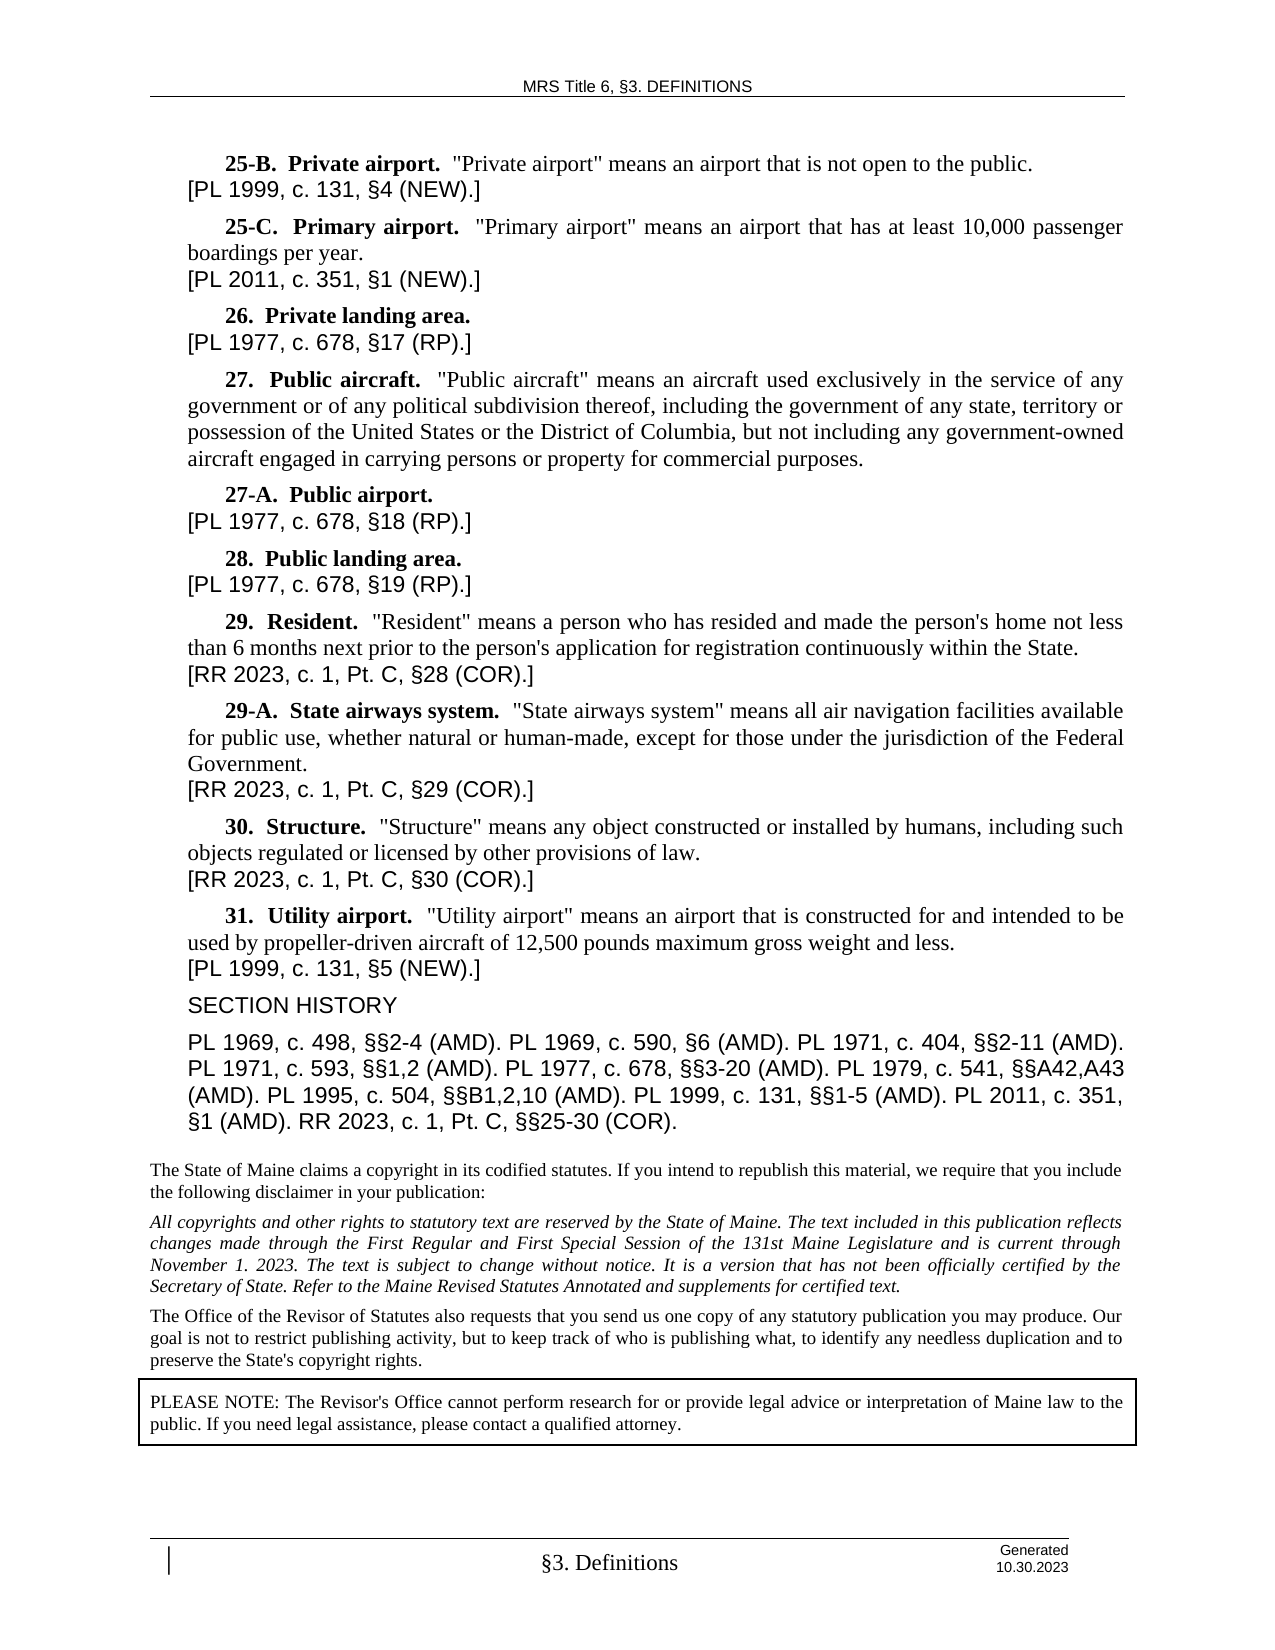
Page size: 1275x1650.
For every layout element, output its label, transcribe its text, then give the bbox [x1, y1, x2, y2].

text 29-A. State airways system. "State airways system" means all air navigation facilities available for public use, whether natural or human-made, except for those under the jurisdiction of the Federal Government. [187, 697, 1125, 776]
text [PL 1977, c. 678, §17 (RP).] [187, 329, 1125, 355]
text [RR 2023, c. 1, Pt. C, §29 (COR).] [187, 776, 1125, 803]
text [PL 1977, c. 678, §19 (RP).] [187, 571, 1125, 597]
text 31. Utility airport. "Utility airport" means an airport that is constructed for and intended to be used by propeller-driven aircraft of 12,500 pounds maximum gross weight and less. [187, 903, 1125, 955]
text 28. Public landing area. [187, 545, 1125, 571]
text [PL 1999, c. 131, §4 (NEW).] [187, 176, 1125, 203]
text 27-A. Public airport. [187, 482, 1125, 508]
text The State of Maine claims a copyright in its codified statutes. If you intend to republish this material, we require that you include the following disclaimer in your publication: [150, 1159, 1125, 1202]
text All copyrights and other rights to statutory text are reserved by the State of Maine. The text included in this publication reflects changes made through the First Regular and First Special Session of the 131st Maine Legislature and is current through November 1. 2023 . The text is subject to change without notice. It is a version that has not been officially certified by the Secretary of State. Refer to the Maine Revised Statutes Annotated and supplements for certified text. [150, 1211, 1125, 1297]
text [RR 2023, c. 1, Pt. C, §28 (COR).] [187, 661, 1125, 687]
text SECTION HISTORY [187, 992, 1125, 1018]
text 25-B. Private airport. "Private airport" means an airport that is not open to the public. [187, 150, 1125, 176]
text 30. Structure. "Structure" means any object constructed or installed by humans, including such objects regulated or licensed by other provisions of law. [187, 813, 1125, 866]
text The Office of the Revisor of Statutes also requests that you send us one copy of any statutory publication you may produce. Our goal is not to restrict publishing activity, but to keep track of who is publishing what, to identify any needless duplication and to preserve the State's copyright rights. [150, 1305, 1125, 1370]
text [PL 1977, c. 678, §18 (RP).] [187, 508, 1125, 534]
text [PL 1999, c. 131, §5 (NEW).] [187, 955, 1125, 982]
text 26. Private landing area. [187, 303, 1125, 329]
text [RR 2023, c. 1, Pt. C, §30 (COR).] [187, 866, 1125, 892]
text PLEASE NOTE: The Revisor's Office cannot perform research for or provide legal advice or interpretation of Maine law to the public. If you need legal assistance, please contact a qualified attorney. [140, 1380, 1135, 1444]
text 29. Resident. "Resident" means a person who has resided and made the person's home not less than 6 months next prior to the person's application for registration continuously within the State. [187, 608, 1125, 661]
text PL 1969, c. 498, §§2-4 (AMD). PL 1969, c. 590, §6 (AMD). PL 1971, c. 404, §§2-11 (AMD). PL 1971, c. 593, §§1,2 (AMD). PL 1977, c. 678, §§3-20 (AMD). PL 1979, c. 541, §§A42,A43 (AMD). PL 1995, c. 504, §§B1,2,10 (AMD). PL 1999, c. 131, §§1-5 (AMD). PL 2011, c. 351, §1 (AMD). RR 2023, c. 1, Pt. C, §§25-30 (COR). [187, 1029, 1125, 1134]
text [PL 2011, c. 351, §1 (NEW).] [187, 266, 1125, 292]
text 25-C. Primary airport. "Primary airport" means an airport that has at least 10,000 passenger boardings per year. [187, 213, 1125, 266]
text 27. Public aircraft. "Public aircraft" means an aircraft used exclusively in the service of any government or of any political subdivision thereof, including the government of any state, territory or possession of the United States or the District of Columbia, but not including any government-owned aircraft engaged in carrying persons or property for commercial purposes. [187, 366, 1125, 471]
